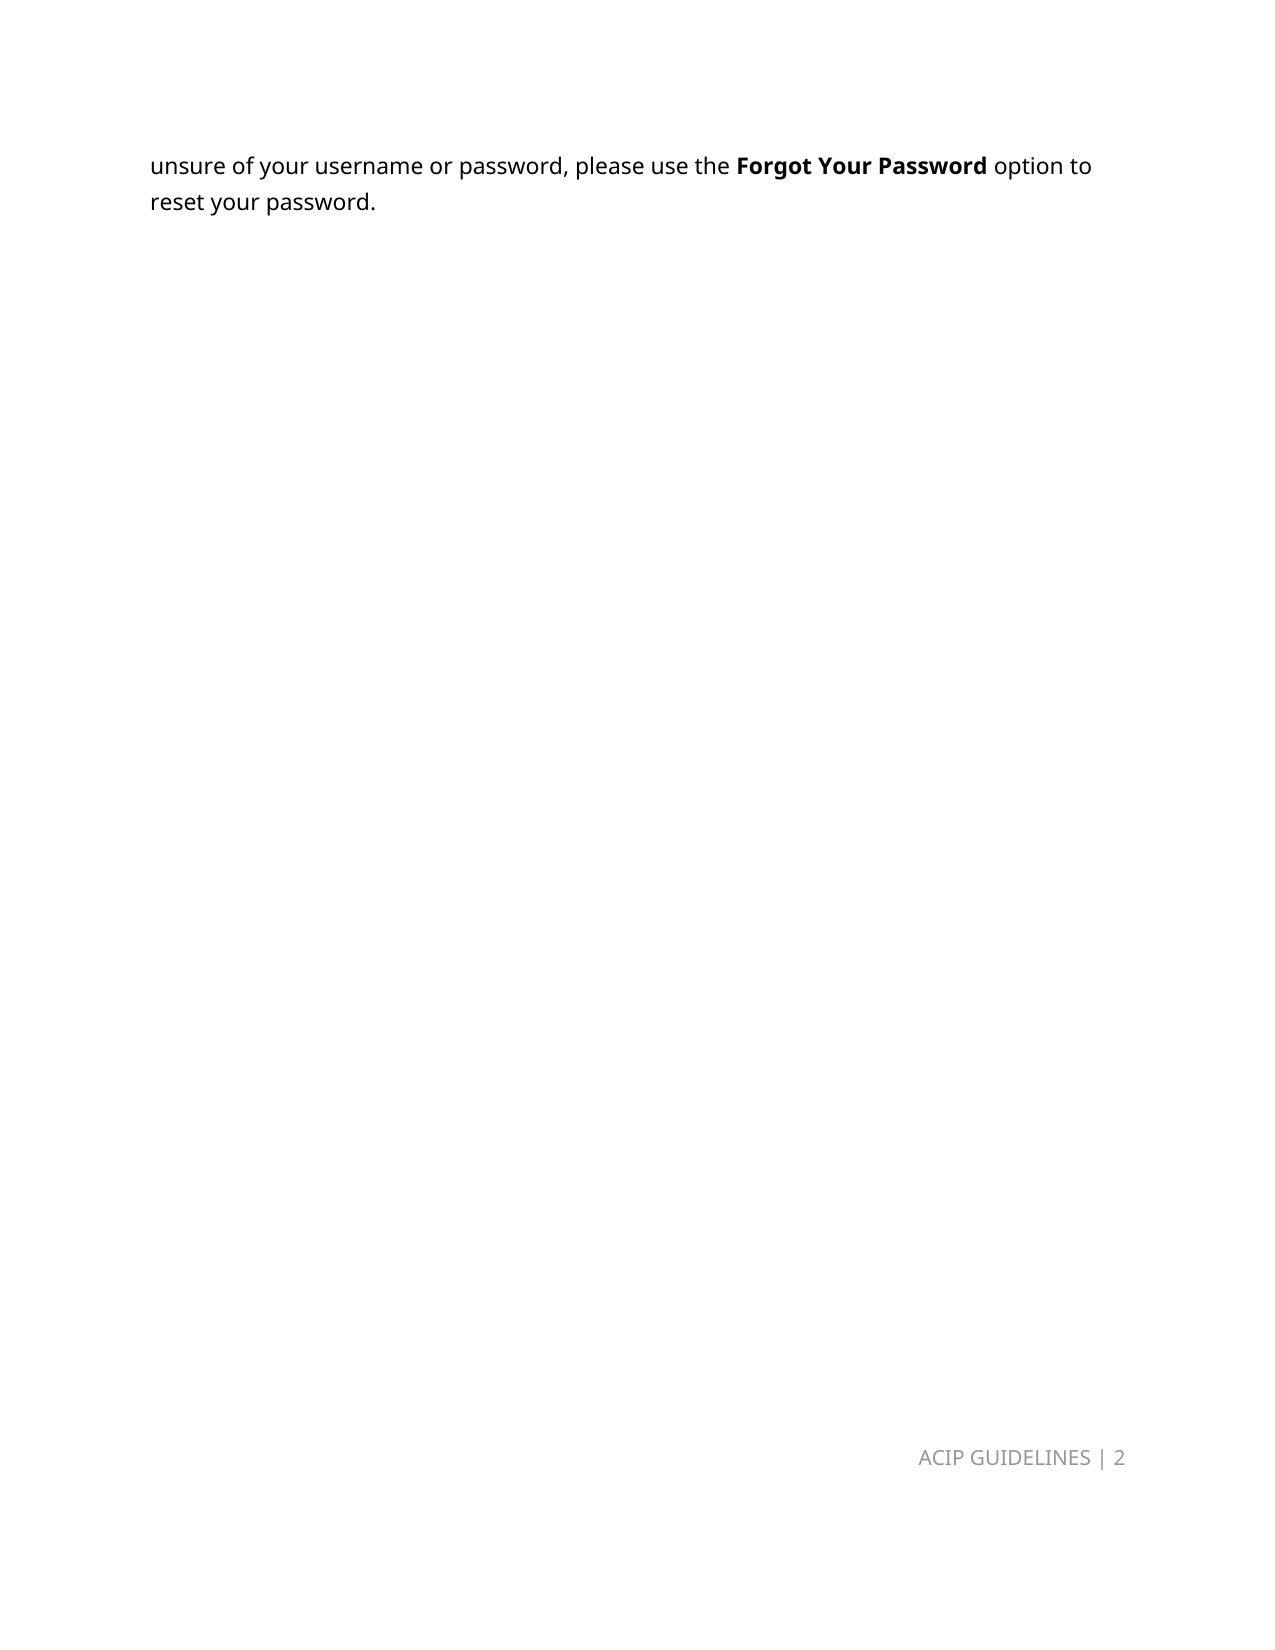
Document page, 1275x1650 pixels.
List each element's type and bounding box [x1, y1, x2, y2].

text [150, 150, 1125, 217]
